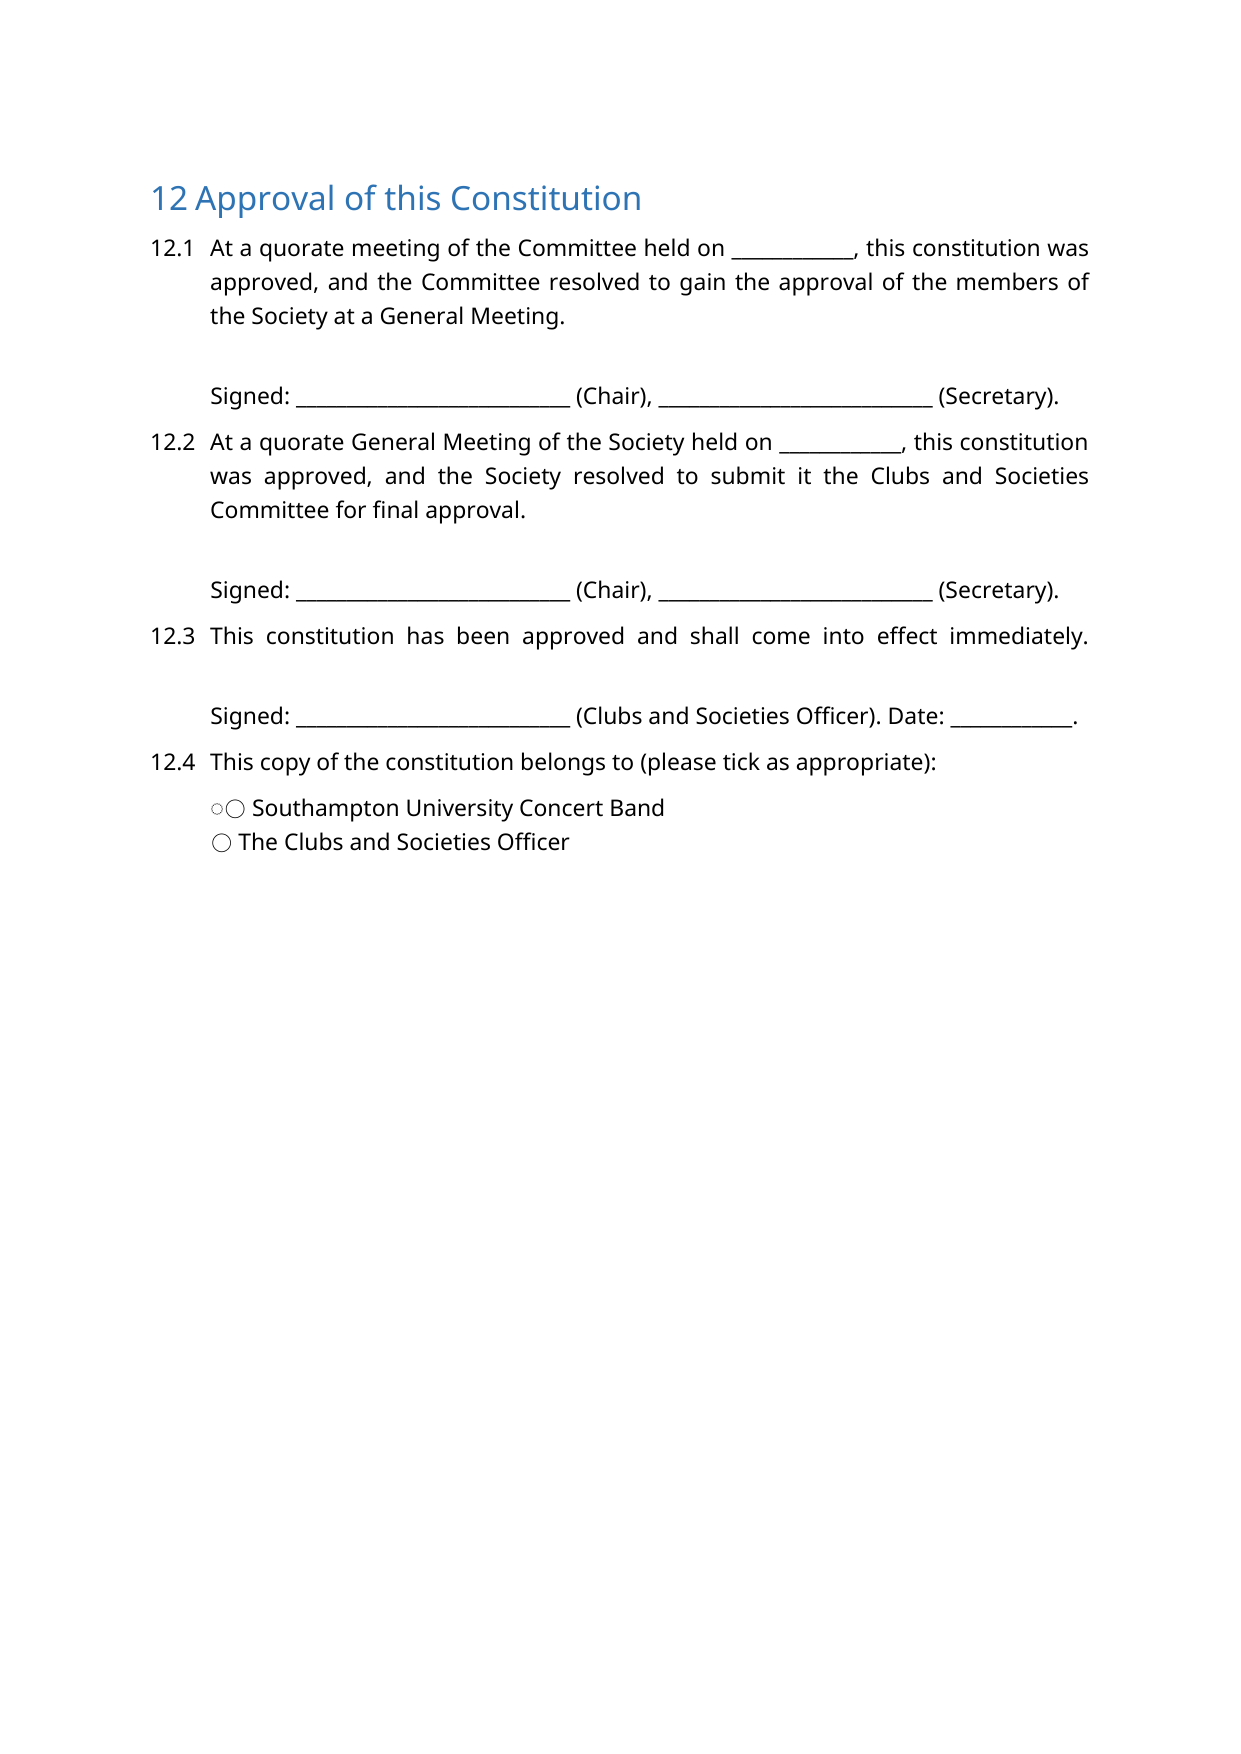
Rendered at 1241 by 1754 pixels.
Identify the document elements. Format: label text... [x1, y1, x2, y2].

subtitle ⃝ Southampton University Concert Band ⃝ The Clubs and Societies Officer [210, 792, 1090, 857]
subtitle At a quorate meeting of the Committee held on ____________, this constitution was approved, and the Committee resolved to gain the approval of the members of the Society at a General Meeting. [150, 232, 1090, 331]
subtitle Signed: ___________________________ (Clubs and Societies Officer). Date: ____________. [210, 700, 1090, 731]
subtitle At a quorate General Meeting of the Society held on ____________, this constitution was approved, and the Society resolved to submit it the Clubs and Societies Committee for final approval. [150, 426, 1090, 525]
subtitle Signed: ___________________________ (Chair), ___________________________ (Secretary). [210, 540, 1090, 605]
subtitle This copy of the constitution belongs to (please tick as appropriate): [150, 746, 1090, 777]
subtitle This constitution has been approved and shall come into effect immediately. [150, 620, 1090, 685]
subtitle Signed: ___________________________ (Chair), ___________________________ (Secretary). [210, 346, 1090, 411]
subtitle Approval of this Constitution [150, 175, 1090, 220]
